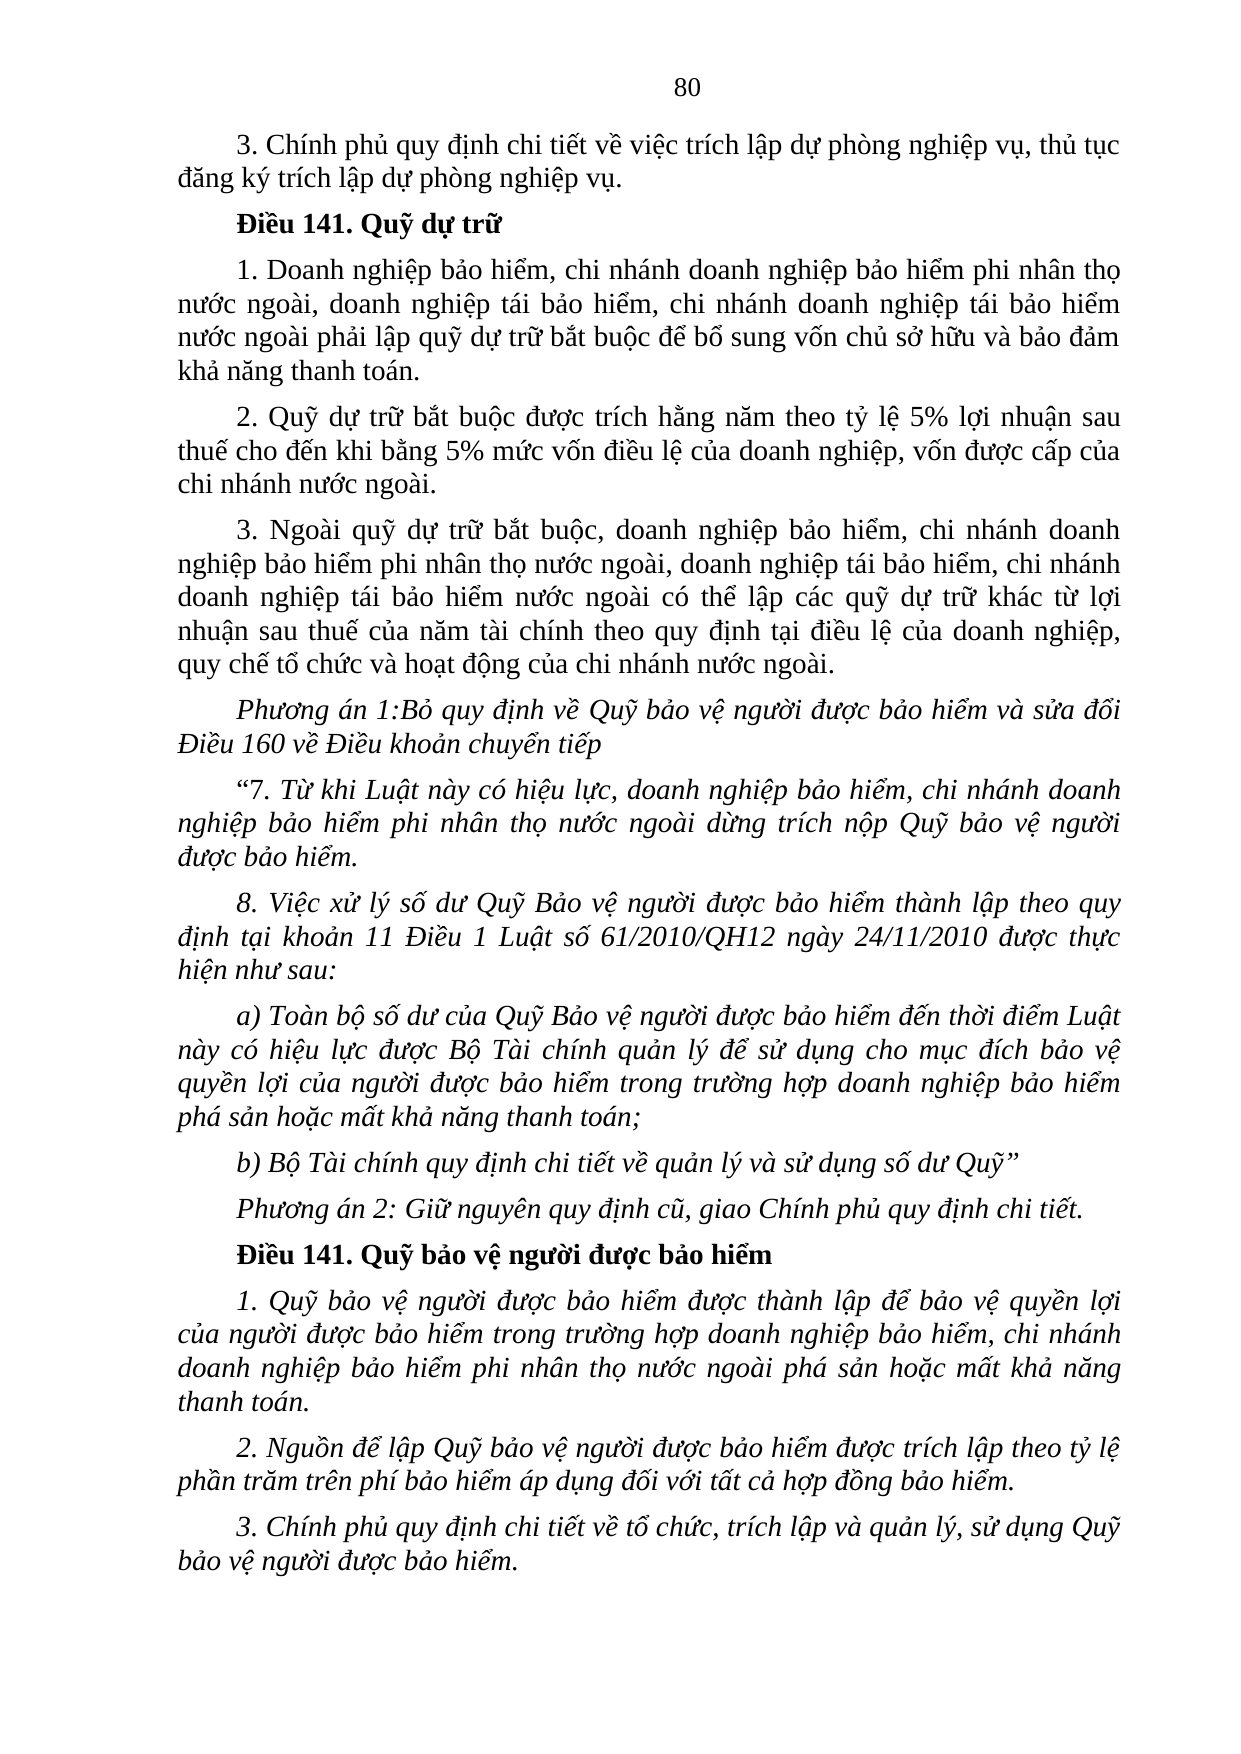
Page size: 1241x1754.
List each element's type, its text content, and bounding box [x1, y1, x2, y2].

subtitle Điều 141. Quỹ dự trữ [177, 206, 1122, 240]
text b) Bộ Tài chính quy định chi tiết về quản lý và sử dụng số dư Quỹ” [177, 1145, 1122, 1178]
text Phương án 2: Giữ nguyên quy định cũ, giao Chính phủ quy định chi tiết. [177, 1191, 1122, 1224]
text 3. Ngoài quỹ dự trữ bắt buộc, doanh nghiệp bảo hiểm, chi nhánh doanh nghiệp bảo hiểm phi nhân thọ nước ngoài, doanh nghiệp tái bảo hiểm, chi nhánh doanh nghiệp tái bảo hiểm nước ngoài có thể lập các quỹ dự trữ khác từ lợi nhuận sau thuế của năm tài chính theo quy định tại điều lệ của doanh nghiệp, quy chế tổ chức và hoạt động của chi nhánh nước ngoài. [177, 512, 1122, 680]
text 1. Doanh nghiệp bảo hiểm, chi nhánh doanh nghiệp bảo hiểm phi nhân thọ nước ngoài, doanh nghiệp tái bảo hiểm, chi nhánh doanh nghiệp tái bảo hiểm nước ngoài phải lập quỹ dự trữ bắt buộc để bổ sung vốn chủ sở hữu và bảo đảm khả năng thanh toán. [177, 252, 1122, 387]
text 1. Quỹ bảo vệ người được bảo hiểm được thành lập để bảo vệ quyền lợi của người được bảo hiểm trong trường hợp doanh nghiệp bảo hiểm, chi nhánh doanh nghiệp bảo hiểm phi nhân thọ nước ngoài phá sản hoặc mất khả năng thanh toán. [177, 1283, 1122, 1417]
text a) Toàn bộ số dư của Quỹ Bảo vệ người được bảo hiểm đến thời điểm Luật này có hiệu lực được Bộ Tài chính quản lý để sử dụng cho mục đích bảo vệ quyền lợi của người được bảo hiểm trong trường hợp doanh nghiệp bảo hiểm phá sản hoặc mất khả năng thanh toán; [177, 998, 1122, 1132]
text “7. Từ khi Luật này có hiệu lực, doanh nghiệp bảo hiểm, chi nhánh doanh nghiệp bảo hiểm phi nhân thọ nước ngoài dừng trích nộp Quỹ bảo vệ người được bảo hiểm. [177, 772, 1122, 873]
text 2. Nguồn để lập Quỹ bảo vệ người được bảo hiểm được trích lập theo tỷ lệ phần trăm trên phí bảo hiểm áp dụng đối với tất cả hợp đồng bảo hiểm. [177, 1430, 1122, 1497]
text 3. Chính phủ quy định chi tiết về việc trích lập dự phòng nghiệp vụ, thủ tục đăng ký trích lập dự phòng nghiệp vụ. [177, 127, 1122, 194]
text Phương án 1:Bỏ quy định về Quỹ bảo vệ người được bảo hiểm và sửa đổi Điều 160 về Điều khoản chuyển tiếp [177, 692, 1122, 759]
text 8. Việc xử lý số dư Quỹ Bảo vệ người được bảo hiểm thành lập theo quy định tại khoản 11 Điều 1 Luật số 61/2010/QH12 ngày 24/11/2010 được thực hiện như sau: [177, 885, 1122, 986]
text 2. Quỹ dự trữ bắt buộc được trích hằng năm theo tỷ lệ 5% lợi nhuận sau thuế cho đến khi bằng 5% mức vốn điều lệ của doanh nghiệp, vốn được cấp của chi nhánh nước ngoài. [177, 399, 1122, 500]
text 3. Chính phủ quy định chi tiết về tổ chức, trích lập và quản lý, sử dụng Quỹ bảo vệ người được bảo hiểm. [177, 1509, 1122, 1576]
subtitle Điều 141. Quỹ bảo vệ người được bảo hiểm [177, 1237, 1122, 1271]
